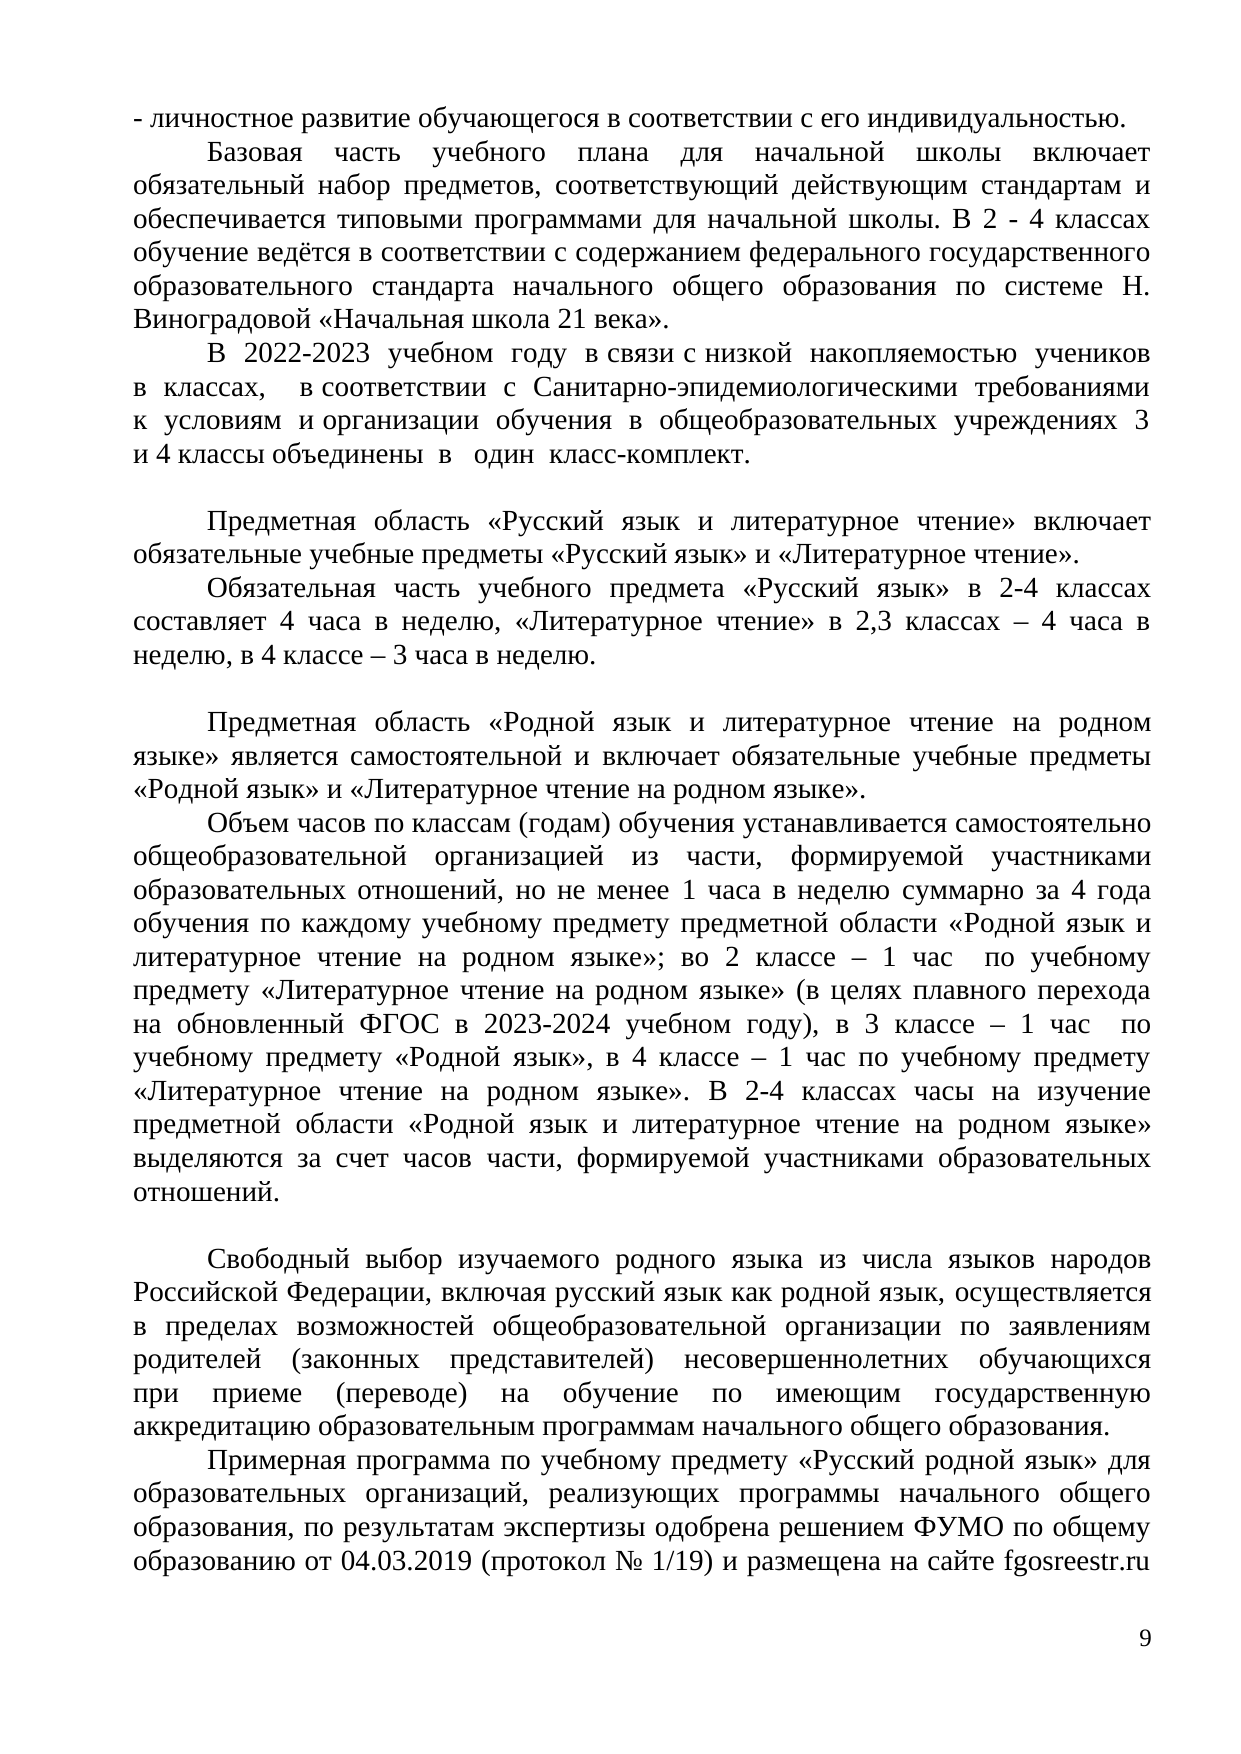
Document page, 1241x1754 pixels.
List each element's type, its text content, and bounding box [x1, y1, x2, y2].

text Объем часов по классам (годам) обучения устанавливается самостоятельно общеобразовательной организацией из части, формируемой участниками образовательных отношений, но не менее 1 часа в неделю суммарно за 4 года обучения по каждому учебному предмету предметной области «Родной язык и литературное чтение на родном языке»; во 2 классе – 1 час по учебному предмету «Литературное чтение на родном языке» (в целях плавного перехода на обновленный ФГОС в 2023-2024 учебном году), в 3 классе – 1 час по учебному предмету «Родной язык», в 4 классе – 1 час по учебному предмету «Литературное чтение на родном языке». В 2-4 классах часы на изучение предметной области «Родной язык и литературное чтение на родном языке» выделяются за счет часов части, формируемой участниками образовательных отношений. [133, 805, 1152, 1207]
text Предметная область «Русский язык и литературное чтение» включает обязательные учебные предметы «Русский язык» и «Литературное чтение». [133, 503, 1152, 570]
text Предметная область «Родной язык и литературное чтение на родном языке» является самостоятельной и включает обязательные учебные предметы «Родной язык» и «Литературное чтение на родном языке». [133, 704, 1152, 805]
text - личностное развитие обучающегося в соответствии с его индивидуальностью. [133, 100, 1152, 134]
text В 2022-2023 учебном году в связи с низкой накопляемостью учеников в классах, в соответствии с Санитарно-эпидемиологическими требованиями к условиям и организации обучения в общеобразовательных учреждениях 3 и 4 классы объединены в один класс-комплект. [133, 335, 1152, 469]
text Базовая часть учебного плана для начальной школы включает обязательный набор предметов, соответствующий действующим стандартам и обеспечивается типовыми программами для начальной школы. В 2 - 4 классах обучение ведётся в соответствии с содержанием федерального государственного образовательного стандарта начального общего образования по системе Н. Виноградовой «Начальная школа 21 века». [133, 134, 1152, 335]
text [133, 1442, 1152, 1576]
text Обязательная часть учебного предмета «Русский язык» в 2-4 классах составляет 4 часа в неделю, «Литературное чтение» в 2,3 классах – 4 часа в неделю, в 4 классе – 3 часа в неделю. [133, 570, 1152, 671]
text Свободный выбор изучаемого родного языка из числа языков народов Российской Федерации, включая русский язык как родной язык, осуществляется в пределах возможностей общеобразовательной организации по заявлениям родителей (законных представителей) несовершеннолетних обучающихся при приеме (переводе) на обучение по имеющим государственную аккредитацию образовательным программам начального общего образования. [133, 1241, 1152, 1442]
